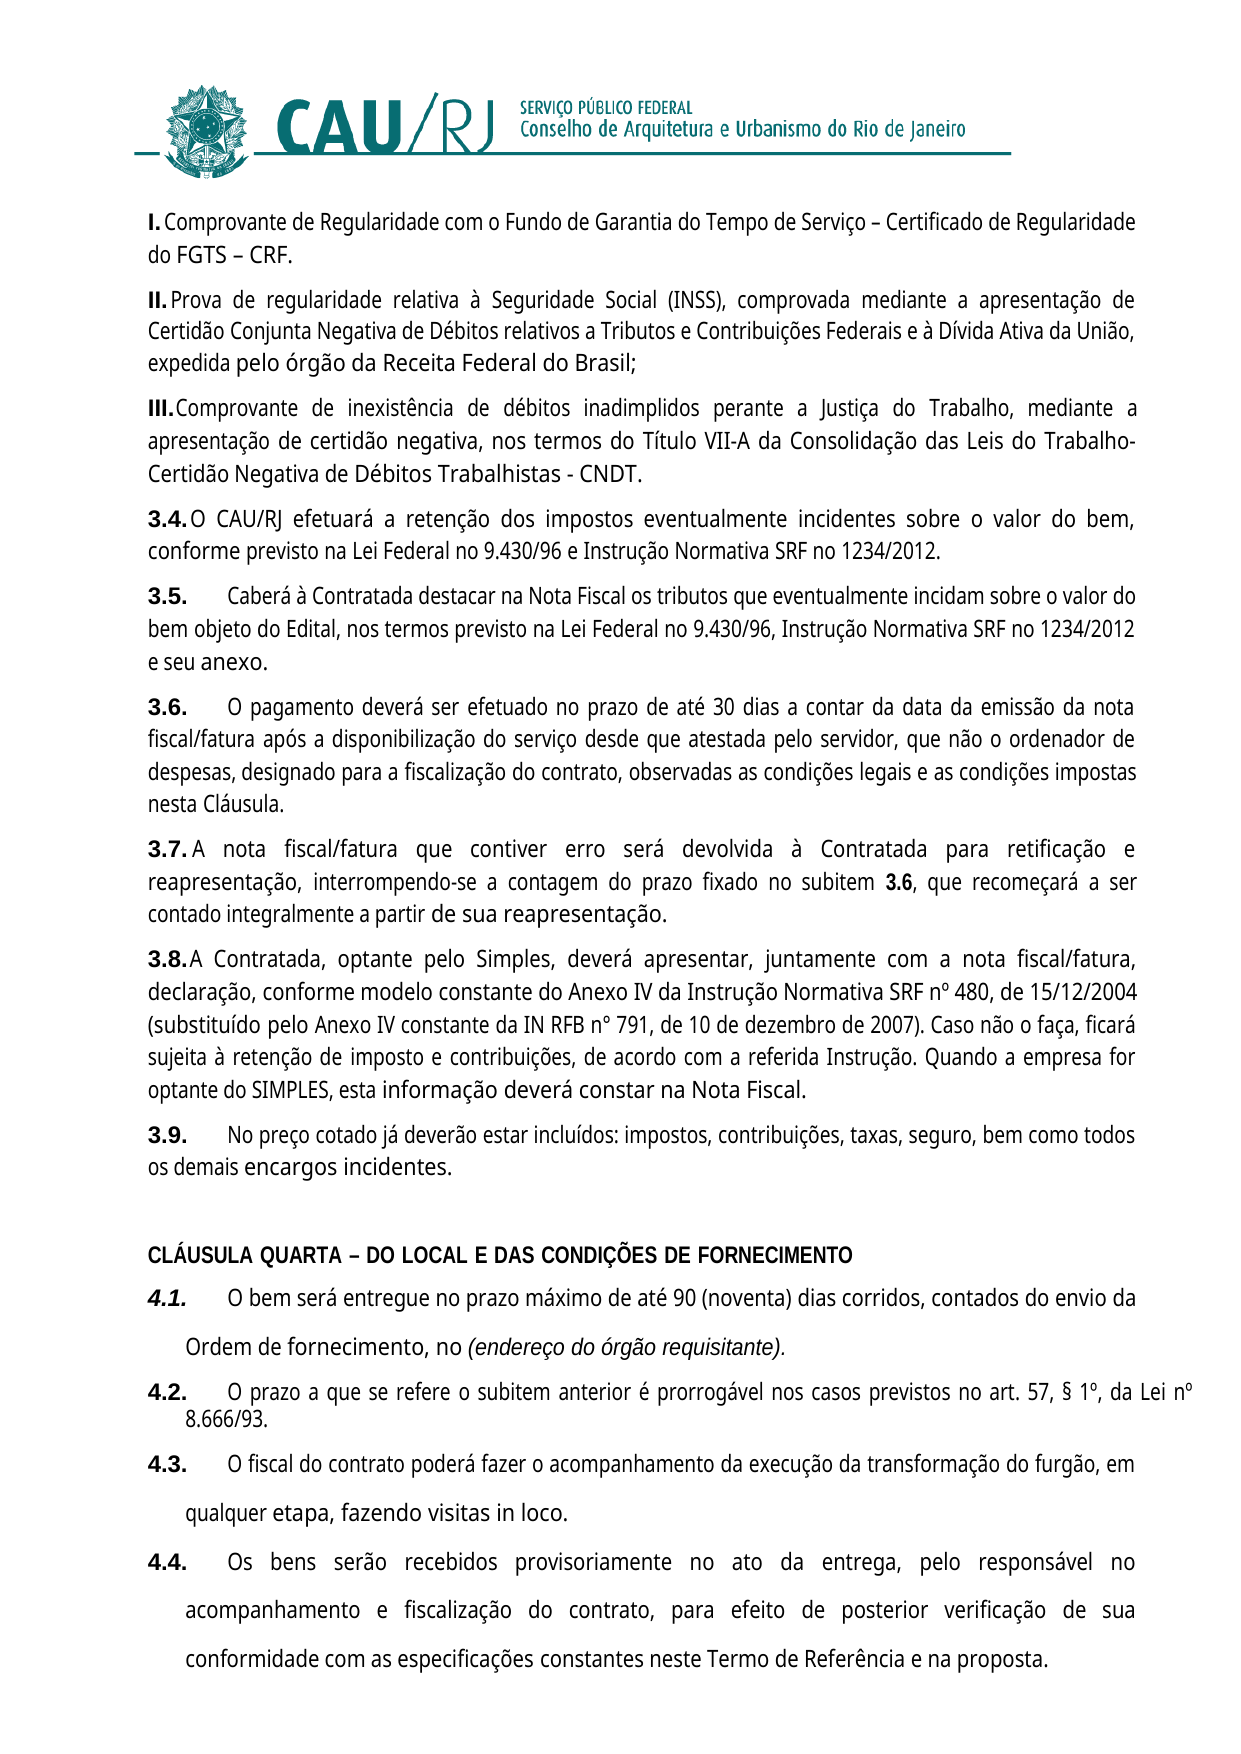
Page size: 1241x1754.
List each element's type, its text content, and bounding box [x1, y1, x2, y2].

list O bem será entregue no prazo máximo de até 90 (noventa) dias corridos, contados do envio da Ordem de fornecimento, no (endereço do órgão requisitante). [148, 1281, 1137, 1362]
list Os bens serão recebidos provisoriamente no ato da entrega, pelo responsável no acompanhamento e fiscalização do contrato, para efeito de posterior verificação de sua conformidade com as especificações constantes neste Termo de Referência e na proposta. [148, 1544, 1137, 1675]
picture [134, 85, 1012, 179]
list A Contratada, optante pelo Simples, deverá apresentar, juntamente com a nota fiscal/fatura, declaração, conforme modelo constante do Anexo IV da Instrução Normativa SRF nº 480, de 15/12/2004 (substituído pelo Anexo IV constante da IN RFB n° 791, de 10 de dezembro de 2007). Caso não o faça, ficará sujeita à retenção de imposto e contribuições, de acordo com a referida Instrução. Quando a empresa for optante do SIMPLES, esta informação deverá constar na Nota Fiscal. [148, 942, 1138, 1105]
subtitle CLÁUSULA QUARTA – DO LOCAL E DAS CONDIÇÕES DE FORNECIMENTO [148, 1241, 1194, 1268]
list O pagamento deverá ser efetuado no prazo de até 30 dias a contar da data da emissão da nota fiscal/fatura após a disponibilização do serviço desde que atestada pelo servidor, que não o ordenador de despesas, designado para a fiscalização do contrato, observadas as condições legais e as condições impostas nesta Cláusula. [148, 689, 1137, 820]
list No preço cotado já deverão estar incluídos: impostos, contribuições, taxas, seguro, bem como todos os demais encargos incidentes. [148, 1117, 1137, 1183]
list O CAU/RJ efetuará a retenção dos impostos eventualmente incidentes sobre o valor do bem, conforme previsto na Lei Federal no 9.430/96 e Instrução Normativa SRF no 1234/2012. [148, 501, 1137, 567]
list Prova de regularidade relativa à Seguridade Social (INSS), comprovada mediante a apresentação de Certidão Conjunta Negativa de Débitos relativos a Tributos e Contribuições Federais e à Dívida Ativa da União, expedida pelo órgão da Receita Federal do Brasil; [148, 283, 1137, 378]
list A nota fiscal/fatura que contiver erro será devolvida à Contratada para retificação e reapresentação, interrompendo-se a contagem do prazo fixado no subitem 3.6, que recomeçará a ser contado integralmente a partir de sua reapresentação. [148, 832, 1137, 930]
list Caberá à Contratada destacar na Nota Fiscal os tributos que eventualmente incidam sobre o valor do bem objeto do Edital, nos termos previsto na Lei Federal no 9.430/96, Instrução Normativa SRF no 1234/2012 e seu anexo. [148, 579, 1137, 677]
list O prazo a que se refere o subitem anterior é prorrogável nos casos previstos no art. 57, § 1º, da Lei nº 8.666/93. [148, 1378, 1194, 1433]
list Comprovante de Regularidade com o Fundo de Garantia do Tempo de Serviço – Certificado de Regularidade do FGTS – CRF. [148, 205, 1137, 270]
list O fiscal do contrato poderá fazer o acompanhamento da execução da transformação do furgão, em qualquer etapa, fazendo visitas in loco. [148, 1447, 1137, 1528]
list Comprovante de inexistência de débitos inadimplidos perante a Justiça do Trabalho, mediante a apresentação de certidão negativa, nos termos do Título VII-A da Consolidação das Leis do Trabalho- Certidão Negativa de Débitos Trabalhistas - CNDT. [148, 391, 1137, 489]
